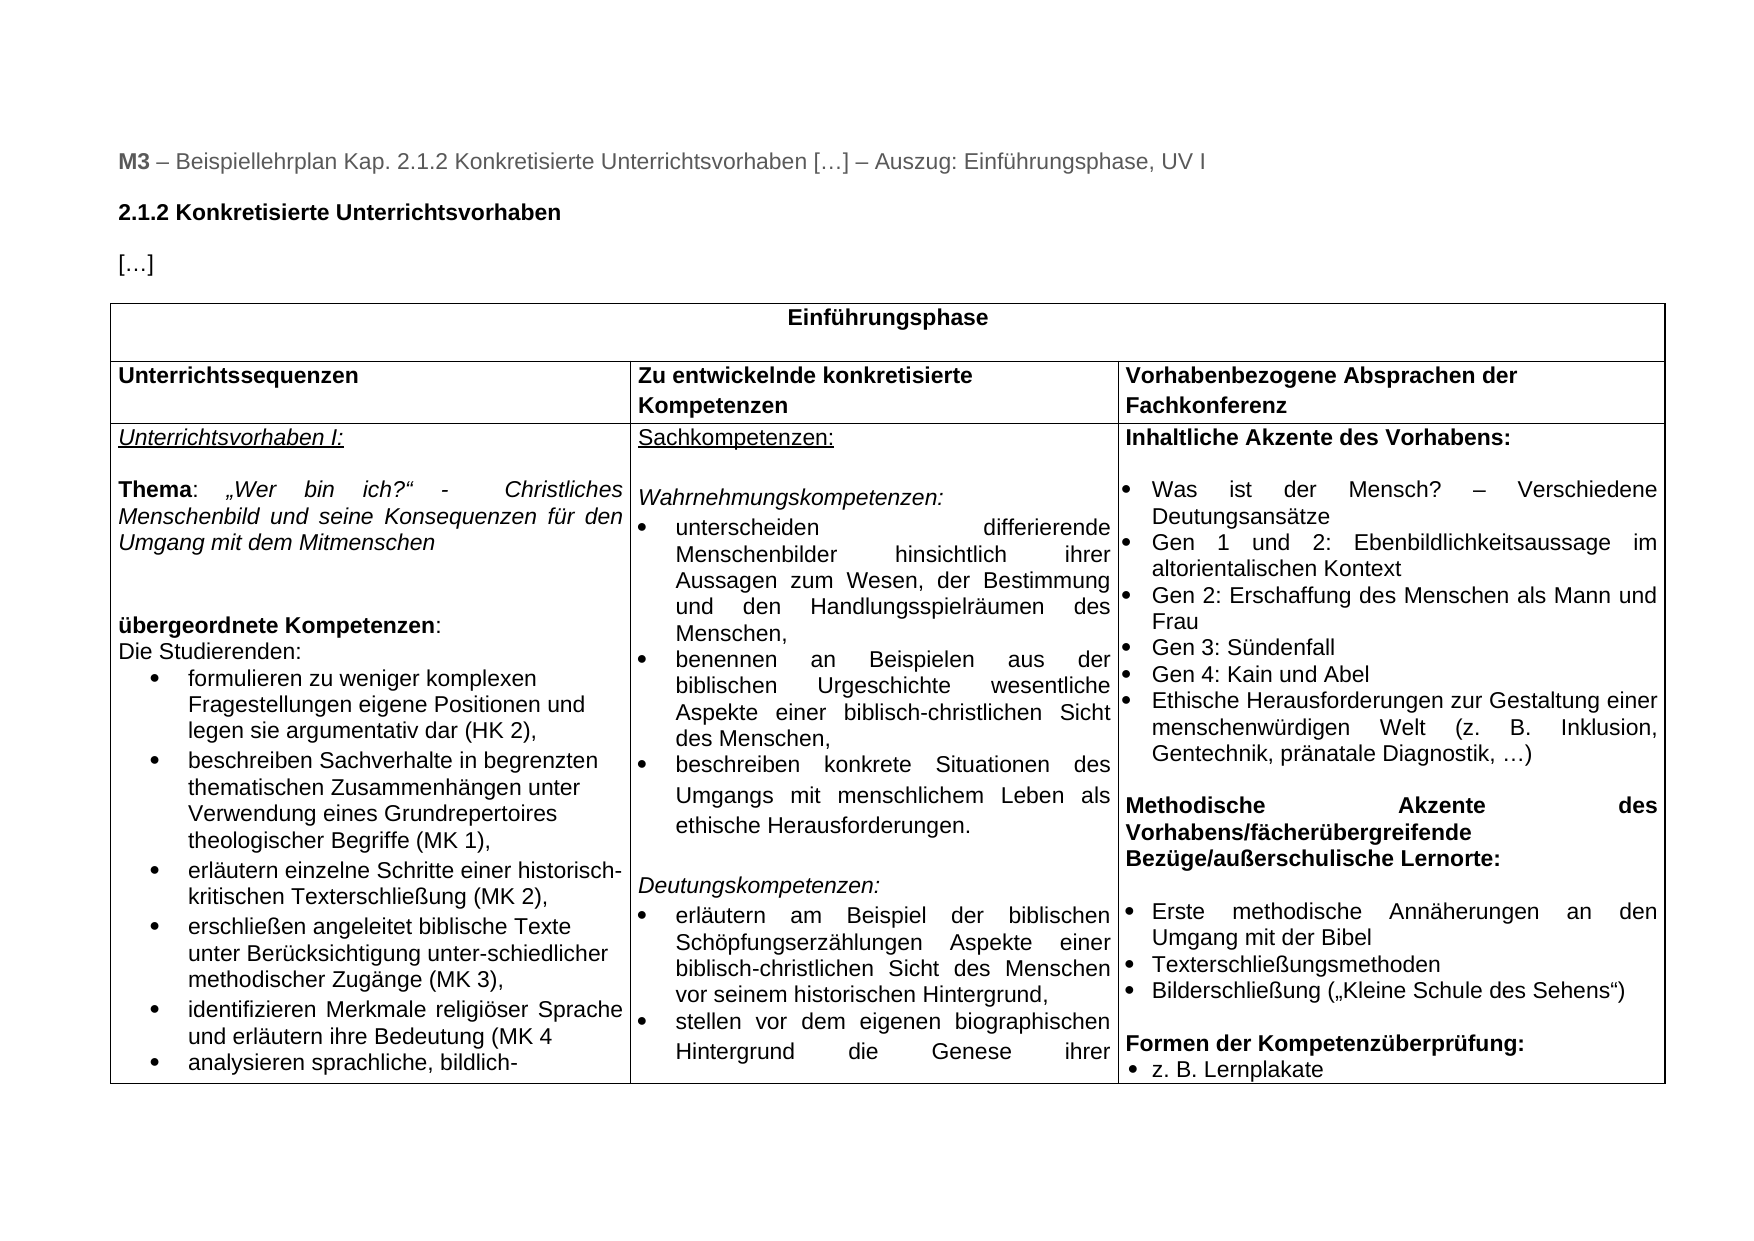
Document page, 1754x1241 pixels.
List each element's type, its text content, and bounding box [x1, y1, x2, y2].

table_cell Zu entwickelnde konkretisierte Kompetenzen [631, 362, 1118, 422]
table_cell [1119, 424, 1664, 1082]
table_cell Vorhabenbezogene Absprachen der Fachkonferenz [1119, 362, 1664, 422]
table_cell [631, 424, 1118, 1082]
text […] [118, 250, 1606, 277]
table_cell Unterrichtssequenzen [111, 362, 630, 422]
subtitle 2.1.2 Konkretisierte Unterrichtsvorhaben [118, 199, 1606, 225]
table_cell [111, 424, 630, 1082]
table_header Einführungsphase [111, 304, 1664, 361]
subtitle M3 – Beispiellehrplan Kap. 2.1.2 Konkretisierte Unterrichtsvorhaben […] – Auszug: Einführungsphase, UV I [118, 148, 1606, 174]
